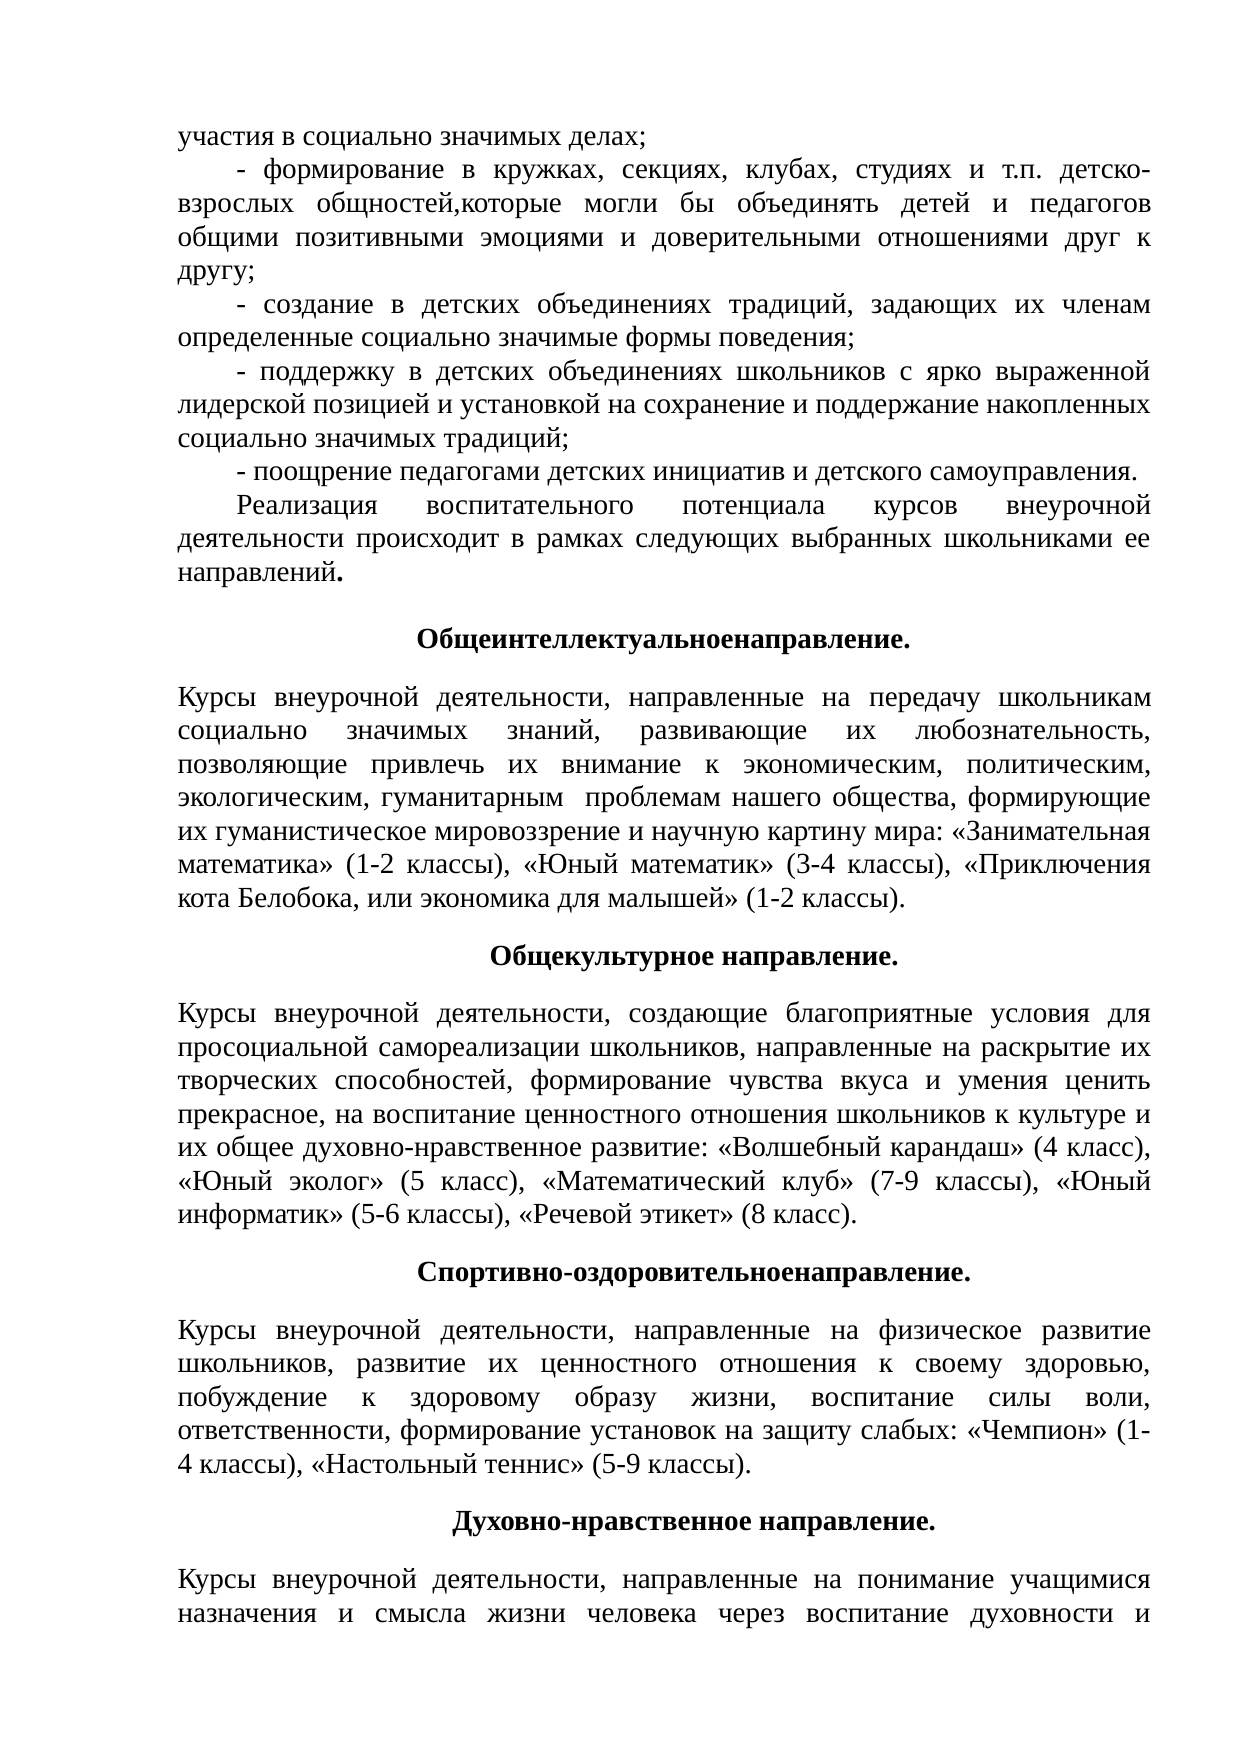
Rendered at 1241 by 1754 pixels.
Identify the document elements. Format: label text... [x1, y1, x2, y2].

text - поддержку в детских объединениях школьников с ярко выраженной лидерской позицией и установкой на сохранение и поддержание накопленных социально значимых традиций; [177, 353, 1152, 453]
text - поощрение педагогами детских инициатив и детского самоуправления. [177, 453, 1152, 487]
text Курсы внеурочной деятельности, направленные на физическое развитие школьников, развитие их ценностного отношения к своему здоровью, побуждение к здоровому образу жизни, воспитание силы воли, ответственности, формирование установок на защиту слабых: «Чемпион» (1-4 классы), «Настольный теннис» (5-9 классы). [177, 1312, 1152, 1479]
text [177, 1561, 1152, 1628]
text Курсы внеурочной деятельности, создающие благоприятные условия для просоциальной самореализации школьников, направленные на раскрытие их творческих способностей, формирование чувства вкуса и умения ценить прекрасное, на воспитание ценностного отношения школьников к культуре и их общее духовно-нравственное развитие: «Волшебный карандаш» (4 класс), «Юный эколог» (5 класс), «Математический клуб» (7-9 классы), «Юный информатик» (5-6 классы), «Речевой этикет» (8 класс). [177, 995, 1152, 1230]
text Спортивно-оздоровительноенаправление. [177, 1254, 1152, 1288]
text Общеинтеллектуальноенаправление. [177, 621, 1152, 655]
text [177, 118, 1152, 152]
text Курсы внеурочной деятельности, направленные на передачу школьникам социально значимых знаний, развивающие их любознательность, позволяющие привлечь их внимание к экономическим, политическим, экологическим, гуманитарным проблемам нашего общества, формирующие их гуманистическое мировоззрение и научную картину мира: «Занимательная математика» (1-2 классы), «Юный математик» (3-4 классы), «Приключения кота Белобока, или экономика для малышей» (1-2 классы). [177, 679, 1152, 914]
text - создание в детских объединениях традиций, задающих их членам определенные социально значимые формы поведения; [177, 286, 1152, 353]
text Общекультурное направление. [177, 938, 1152, 971]
text Духовно-нравственное направление. [177, 1503, 1152, 1537]
text - формирование в кружках, секциях, клубах, студиях и т.п. детско-взрослых общностей,которые могли бы объединять детей и педагогов общими позитивными эмоциями и доверительными отношениями друг к другу; [177, 152, 1152, 286]
text Реализация воспитательного потенциала курсов внеурочной деятельности происходит в рамках следующих выбранных школьниками ее направлений. [177, 487, 1152, 588]
